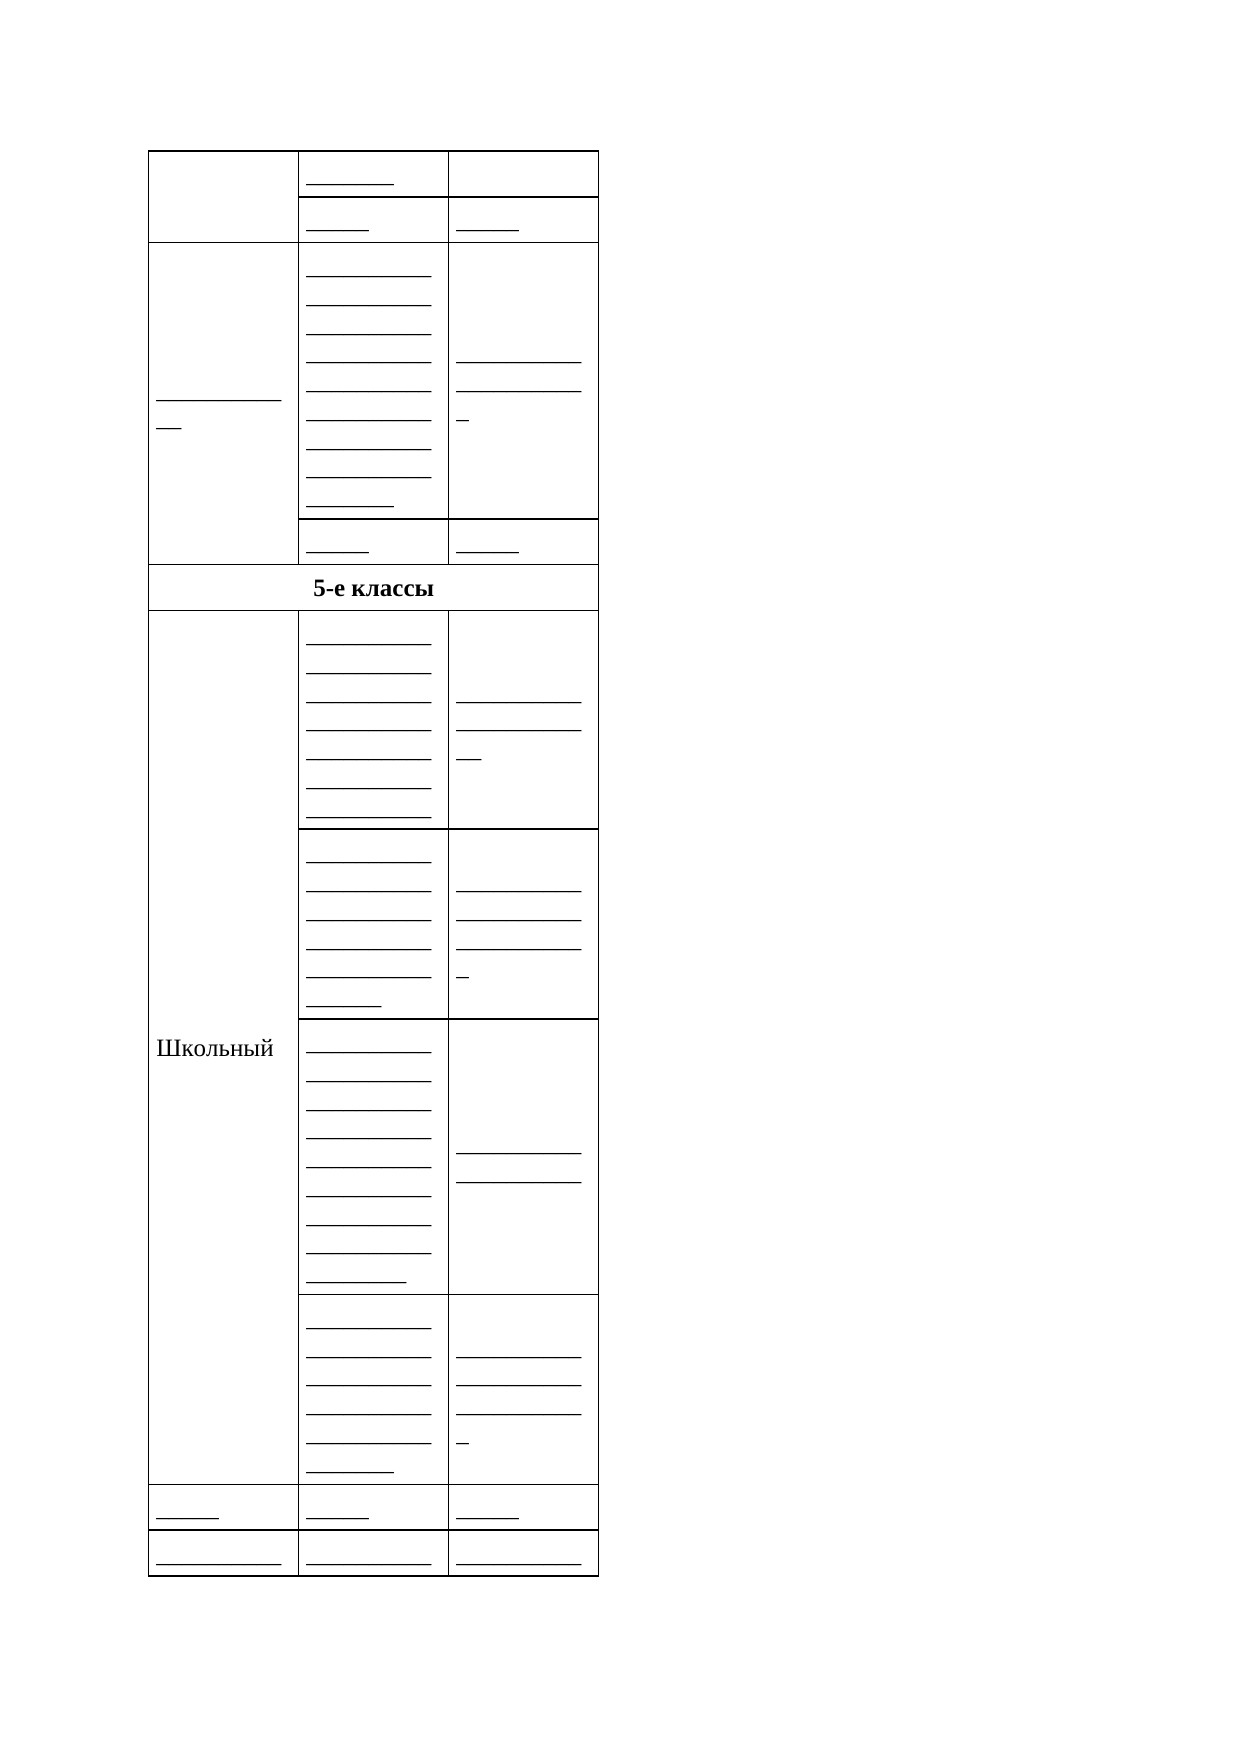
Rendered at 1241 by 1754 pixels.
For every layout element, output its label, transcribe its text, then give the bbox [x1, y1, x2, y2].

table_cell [449, 152, 598, 196]
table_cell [449, 1531, 598, 1575]
table_cell _____ [299, 198, 448, 242]
table_cell ______________________ [449, 611, 598, 828]
table_cell _____ [299, 520, 448, 564]
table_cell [299, 243, 448, 518]
table_cell ____________ [149, 243, 298, 564]
table_cell _____ [149, 1485, 298, 1529]
table_cell _______________________________ [449, 1295, 598, 1483]
table_cell Школьный [149, 611, 298, 1483]
table_cell _____________________ [449, 243, 598, 518]
table_cell ________________________________________________________ [299, 830, 448, 1018]
table_cell ________________________________________________________________________________________ [299, 1020, 448, 1294]
table_cell ____________________ [449, 1020, 598, 1294]
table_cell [299, 152, 448, 196]
table_cell _______________________________ [449, 830, 598, 1018]
table_cell _____________ [149, 1531, 298, 1575]
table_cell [299, 1531, 448, 1575]
table_cell 5-е классы [149, 565, 598, 610]
table_cell _____ [449, 198, 598, 242]
table_cell _________________________________________________________ [299, 1295, 448, 1483]
table_cell _____ [299, 1485, 448, 1529]
table_cell ______________________________________________________________________ [299, 611, 448, 828]
table_cell _____ [449, 520, 598, 564]
table_cell _____ [449, 1485, 598, 1529]
